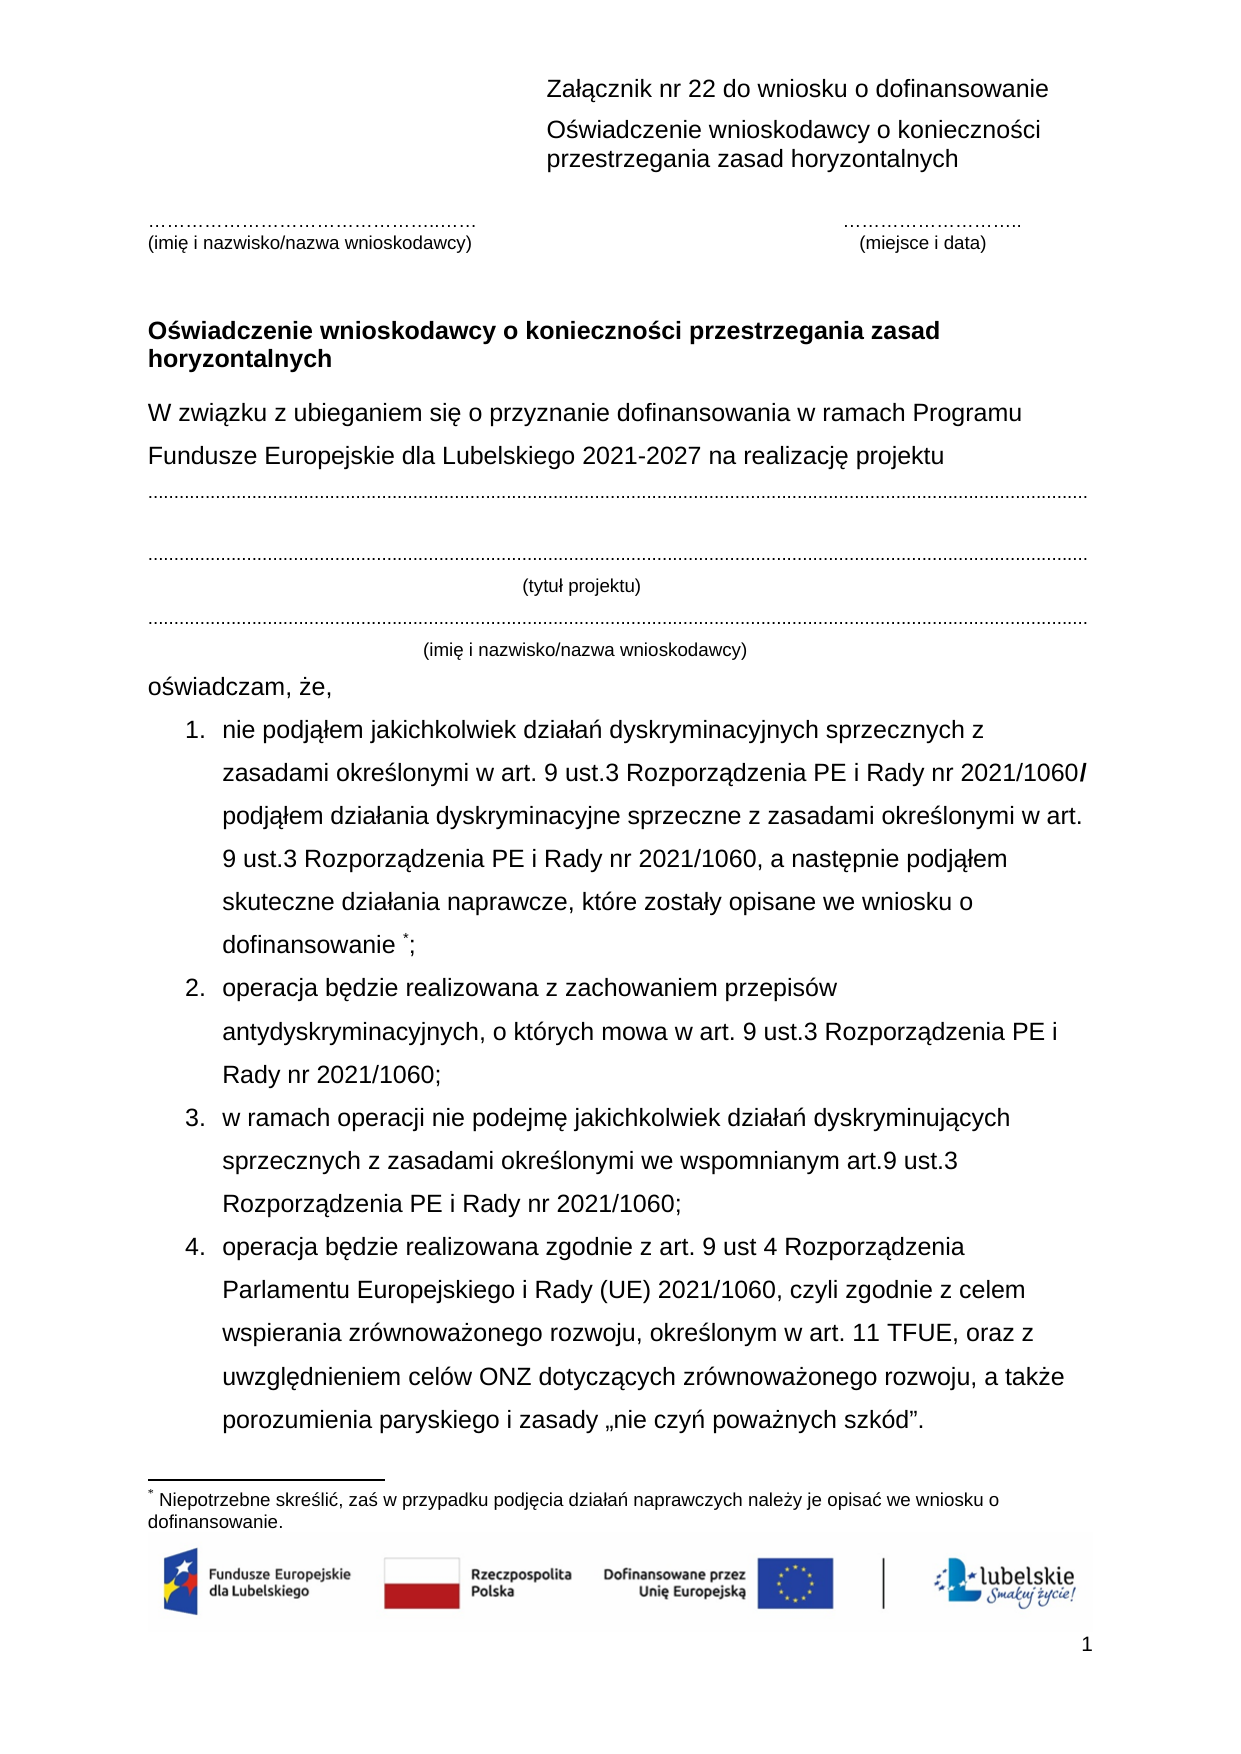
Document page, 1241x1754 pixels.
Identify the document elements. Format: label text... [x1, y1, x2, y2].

text (imię i nazwisko/nazwa wnioskodawcy) [148, 639, 1092, 661]
text ..................................................................................................................................................................................... [148, 542, 1092, 564]
picture [147, 1532, 1093, 1632]
text W związku z ubieganiem się o przyznanie dofinansowania w ramach Programu Fundusze Europejskie dla Lubelskiego 2021-2027 na realizację projektu ..................................................................................................................................................................................... [148, 398, 1092, 502]
text oświadczam, że, [148, 671, 1092, 700]
text ..................................................................................................................................................................................... [148, 607, 1092, 628]
list operacja będzie realizowana zgodnie z art. 9 ust 4 Rozporządzenia Parlamentu Europejskiego i Rady (UE) 2021/1060, czyli zgodnie z celem wspierania zrównoważonego rozwoju, określonym w art. 11 TFUE, oraz z uwzględnieniem celów ONZ dotyczących zrównoważonego rozwoju, a także porozumienia paryskiego i zasady „nie czyń poważnych szkód”. [185, 1232, 1092, 1433]
text (tytuł projektu) [443, 574, 1092, 596]
list nie podjąłem jakichkolwiek działań dyskryminacyjnych sprzecznych z zasadami określonymi w art. 9 ust.3 Rozporządzenia PE i Rady nr 2021/1060/ podjąłem działania dyskryminacyjne sprzeczne z zasadami określonymi w art. 9 ust.3 Rozporządzenia PE i Rady nr 2021/1060, a następnie podjąłem skuteczne działania naprawcze, które zostały opisane we wniosku o dofinansowanie ; [185, 714, 1092, 959]
text ………………………………………..…… ……………………….. [148, 210, 1092, 232]
subtitle Oświadczenie wnioskodawcy o konieczności przestrzegania zasad horyzontalnych [148, 316, 1092, 373]
list operacja będzie realizowana z zachowaniem przepisów antydyskryminacyjnych, o których mowa w art. 9 ust.3 Rozporządzenia PE i Rady nr 2021/1060; [185, 973, 1092, 1088]
list w ramach operacji nie podejmę jakichkolwiek działań dyskryminujących sprzecznych z zasadami określonymi we wspomnianym art.9 ust.3 Rozporządzenia PE i Rady nr 2021/1060; [185, 1103, 1092, 1218]
text (imię i nazwisko/nazwa wnioskodawcy) (miejsce i data) [148, 232, 1092, 253]
